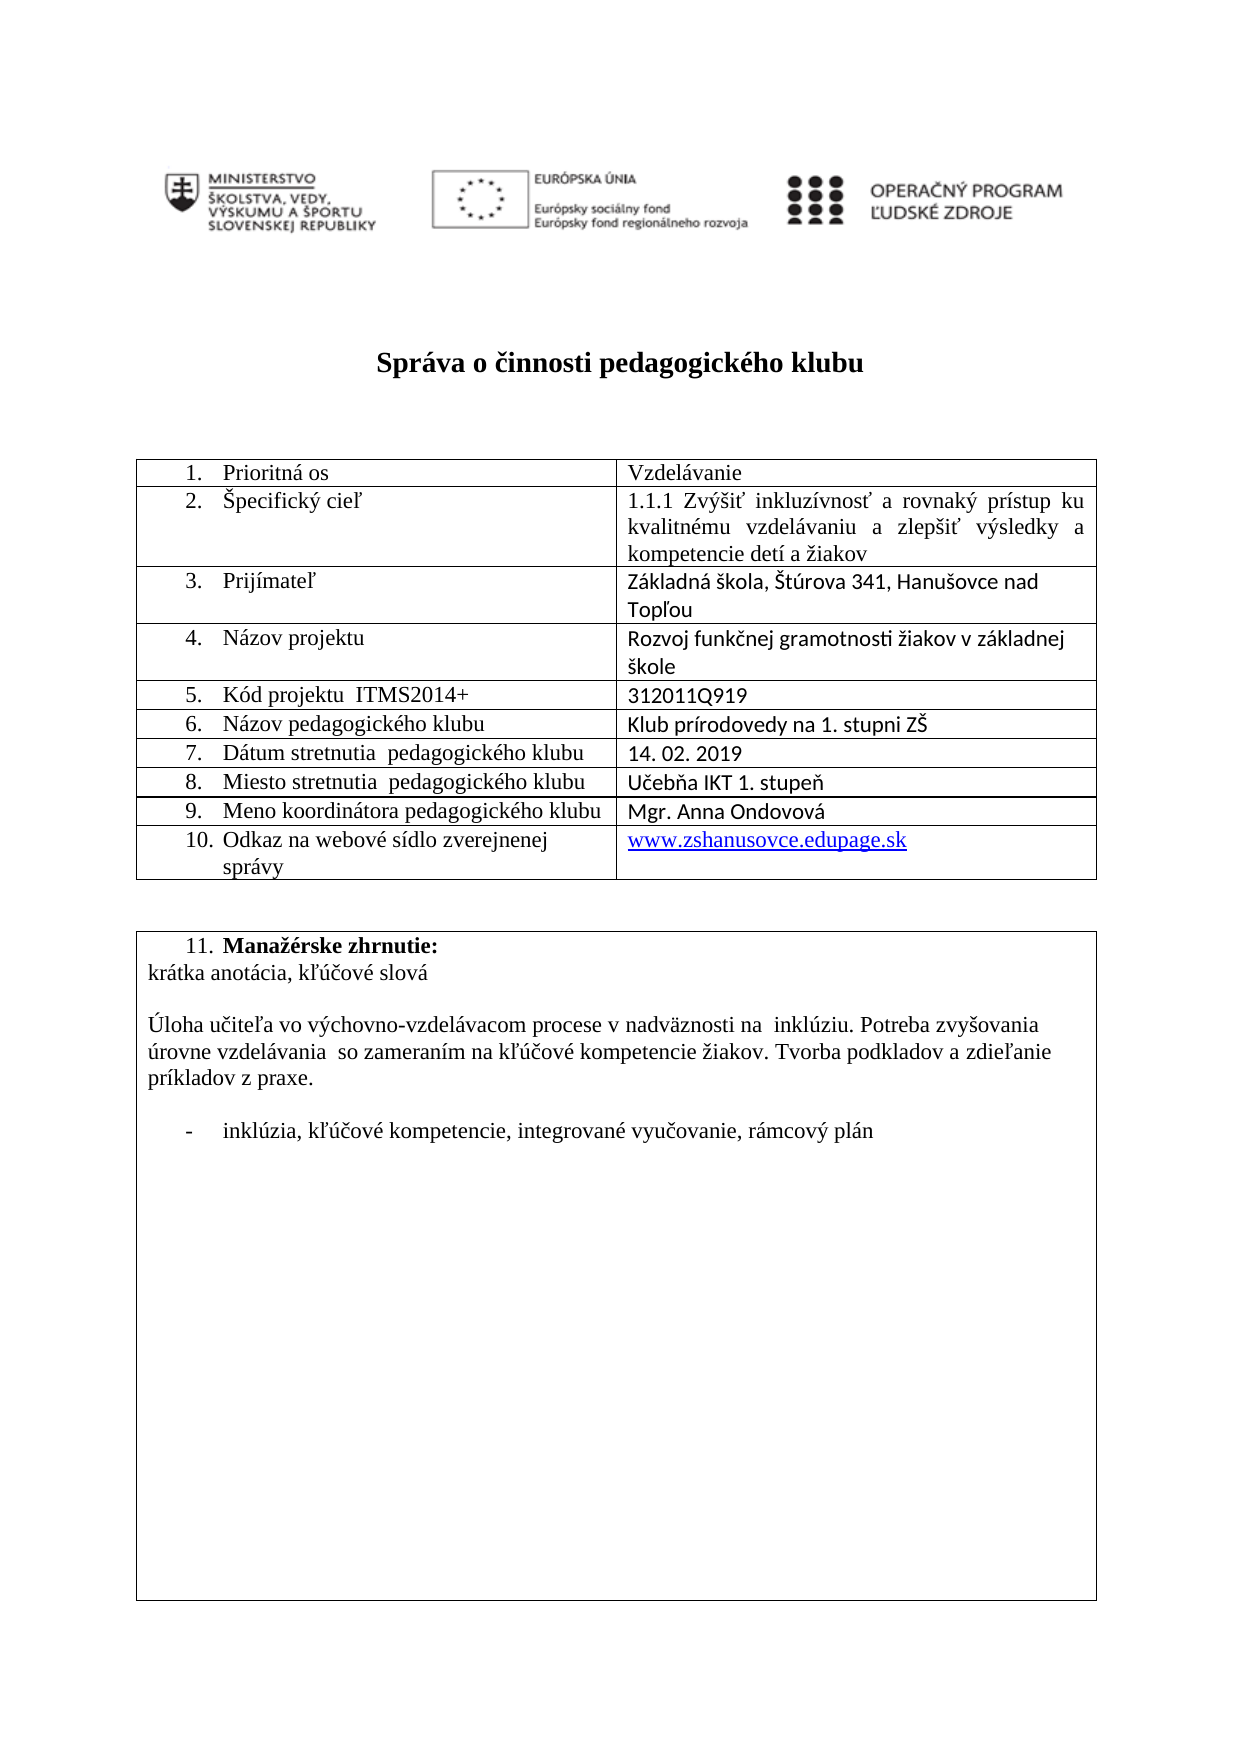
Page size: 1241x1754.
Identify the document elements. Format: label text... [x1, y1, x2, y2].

table_cell Dátum stretnutia pedagogického klubu [137, 739, 616, 767]
table_cell Prijímateľ [137, 567, 616, 623]
table_header Vzdelávanie [617, 460, 1096, 486]
table_cell Mgr. Anna Ondovová [617, 798, 1096, 825]
table_cell 1.1.1 Zvýšiť inkluzívnosť a rovnaký prístup ku kvalitnému vzdelávaniu a zlepšiť výsledky a kompetencie detí a žiakov [617, 487, 1096, 566]
text Správa o činnosti pedagogického klubu [148, 345, 1093, 379]
table_cell Názov projektu [137, 624, 616, 680]
table_cell Odkaz na webové sídlo zverejnenej správy [137, 826, 616, 879]
table_cell Názov pedagogického klubu [137, 710, 616, 738]
table_header Manažérske zhrnutie: krátka anotácia, kľúčové slová Úloha učiteľa vo výchovno-vzdelávacom procese v nadväznosti na inklúziu. Potreba zvyšovania úrovne vzdelávania so zameraním na kľúčové kompetencie žiakov. Tvorba podkladov a zdieľanie príkladov z praxe. inklúzia, kľúčové kompetencie, integrované vyučovanie, rámcový plán [137, 932, 1096, 1600]
table_cell 14. 02. 2019 [617, 739, 1096, 767]
table_cell Základná škola, Štúrova 341, Hanušovce nad Topľou [617, 567, 1096, 623]
table_cell www.zshanusovce.edupage.sk [617, 826, 1096, 879]
table_cell Rozvoj funkčnej gramotnosti žiakov v základnej škole [617, 624, 1096, 680]
table_cell Učebňa IKT 1. stupeň [617, 768, 1096, 796]
table_cell Miesto stretnutia pedagogického klubu [137, 768, 616, 796]
table_header Prioritná os [137, 460, 616, 486]
picture [147, 147, 1092, 267]
table_cell Špecifický cieľ [137, 487, 616, 566]
table_cell Klub prírodovedy na 1. stupni ZŠ [617, 710, 1096, 738]
table_cell 312011Q919 [617, 681, 1096, 709]
table_cell Meno koordinátora pedagogického klubu [137, 798, 616, 825]
table_cell Kód projektu ITMS2014+ [137, 681, 616, 709]
